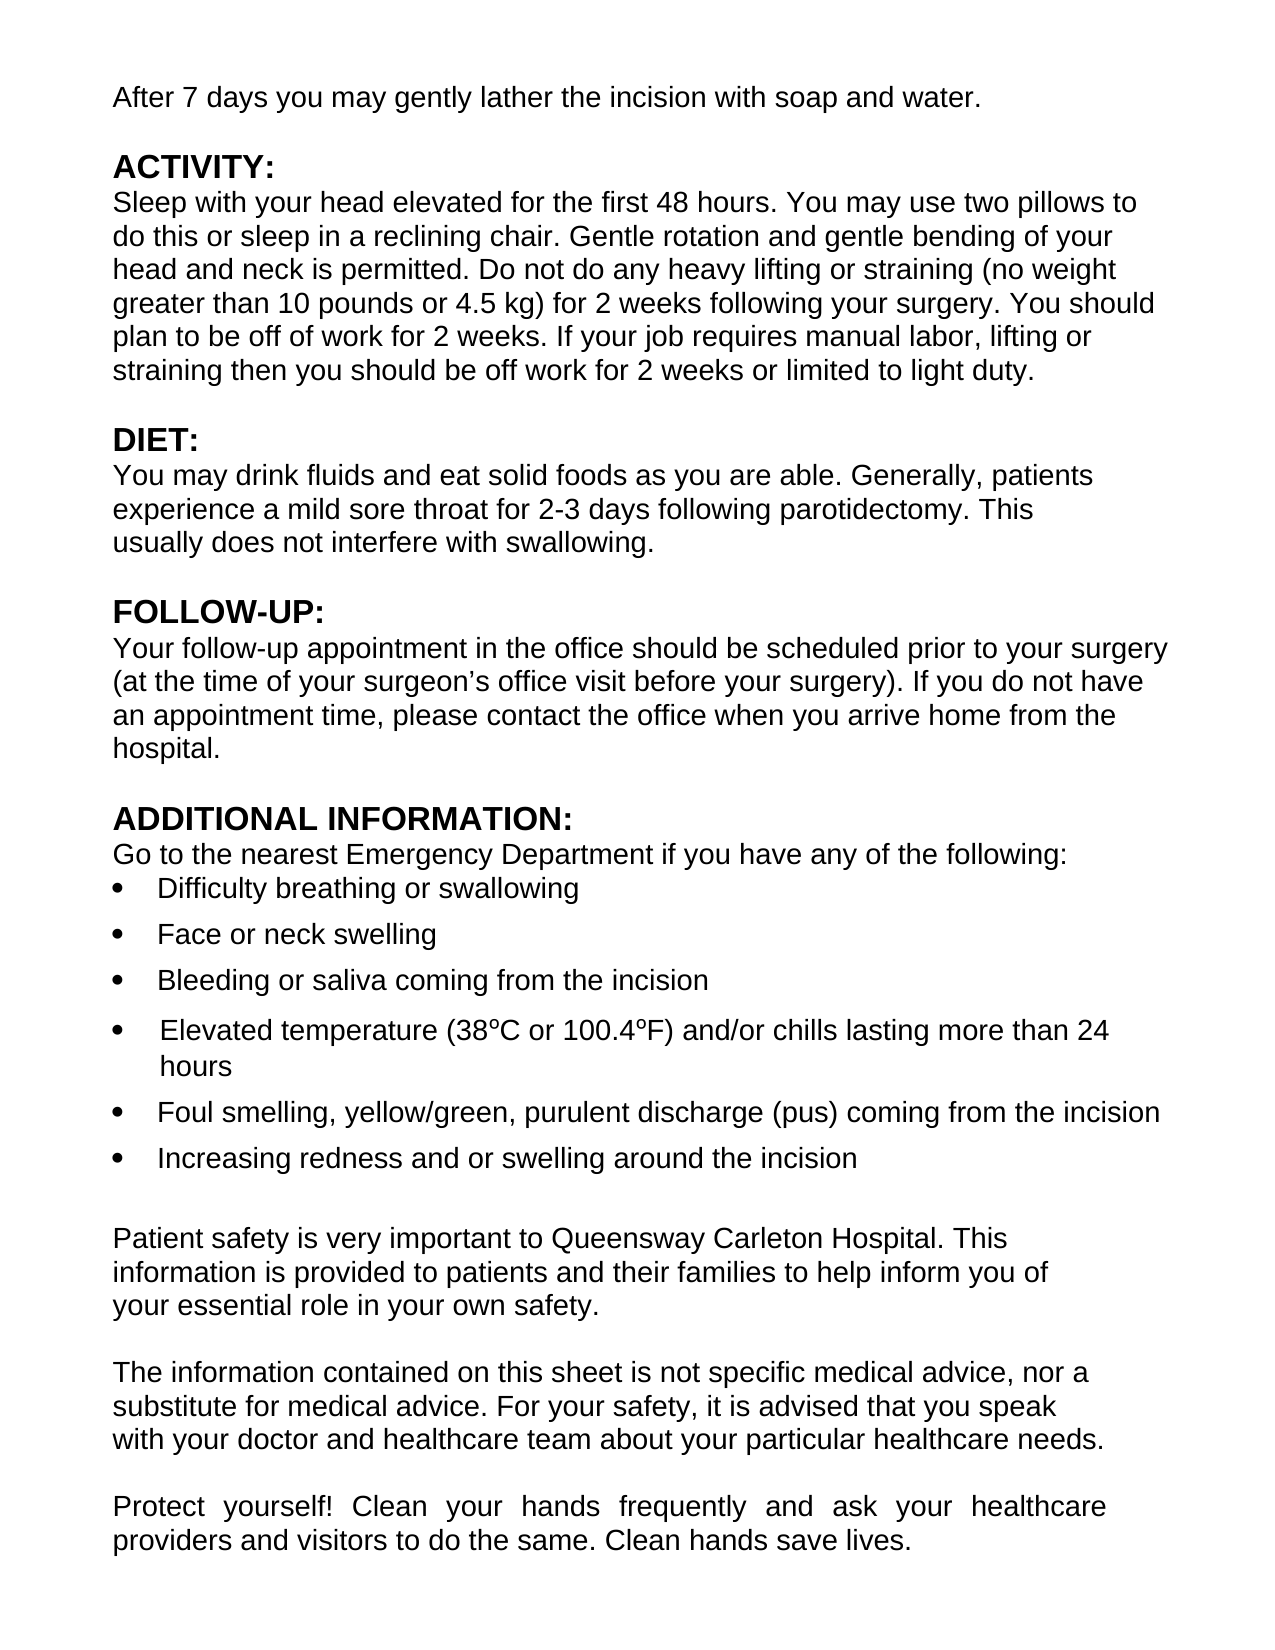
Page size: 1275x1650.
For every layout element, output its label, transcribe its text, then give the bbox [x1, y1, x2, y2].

list Bleeding or saliva coming from the incision [112, 963, 1172, 997]
text After 7 days you may gently lather the incision with soap and water. [112, 79, 1172, 113]
list Difficulty breathing or swallowing [112, 871, 1172, 904]
text You may drink fluids and eat solid foods as you are able. Generally, patients experience a mild sore throat for 2-3 days following parotidectomy. This usually does not interfere with swallowing. [112, 458, 1097, 559]
text The information contained on this sheet is not specific medical advice, nor a substitute for medical advice. For your safety, it is advised that you speak with your doctor and healthcare team about your particular healthcare needs. [112, 1355, 1108, 1456]
text Your follow-up appointment in the office should be scheduled prior to your surgery (at the time of your surgeon’s office visit before your surgery). If you do not have an appointment time, please contact the office when you arrive home from the hospital. [112, 631, 1172, 765]
text Sleep with your head elevated for the first 48 hours. You may use two pillows to do this or sleep in a reclining chair. Gentle rotation and gentle bending of your head and neck is permitted. Do not do any heavy lifting or straining (no weight greater than 10 pounds or 4.5 kg) for 2 weeks following your surgery. You should plan to be off of work for 2 weeks. If your job requires manual labor, lifting or straining then you should be off work for 2 weeks or limited to light duty. [112, 185, 1172, 386]
text Protect yourself! Clean your hands frequently and ask your healthcare providers and visitors to do the same. Clean hands save lives. [112, 1489, 1108, 1557]
subtitle ACTIVITY: [112, 147, 1172, 185]
subtitle ADDITIONAL INFORMATION: [112, 799, 1172, 837]
list Face or neck swelling [112, 917, 1172, 951]
list Increasing redness and or swelling around the incision [112, 1141, 1172, 1175]
list Foul smelling, yellow/green, purulent discharge (pus) coming from the incision [112, 1095, 1172, 1129]
subtitle DIET: [112, 420, 1172, 458]
list Elevated temperature (38ºC or 100.4ºF) and/or chills lasting more than 24 hours [112, 1009, 1172, 1083]
text Go to the nearest Emergency Department if you have any of the following: [112, 837, 1172, 871]
text Patient safety is very important to Queensway Carleton Hospital. This information is provided to patients and their families to help inform you of your essential role in your own safety. [112, 1221, 1108, 1322]
subtitle FOLLOW-UP: [112, 592, 1172, 631]
